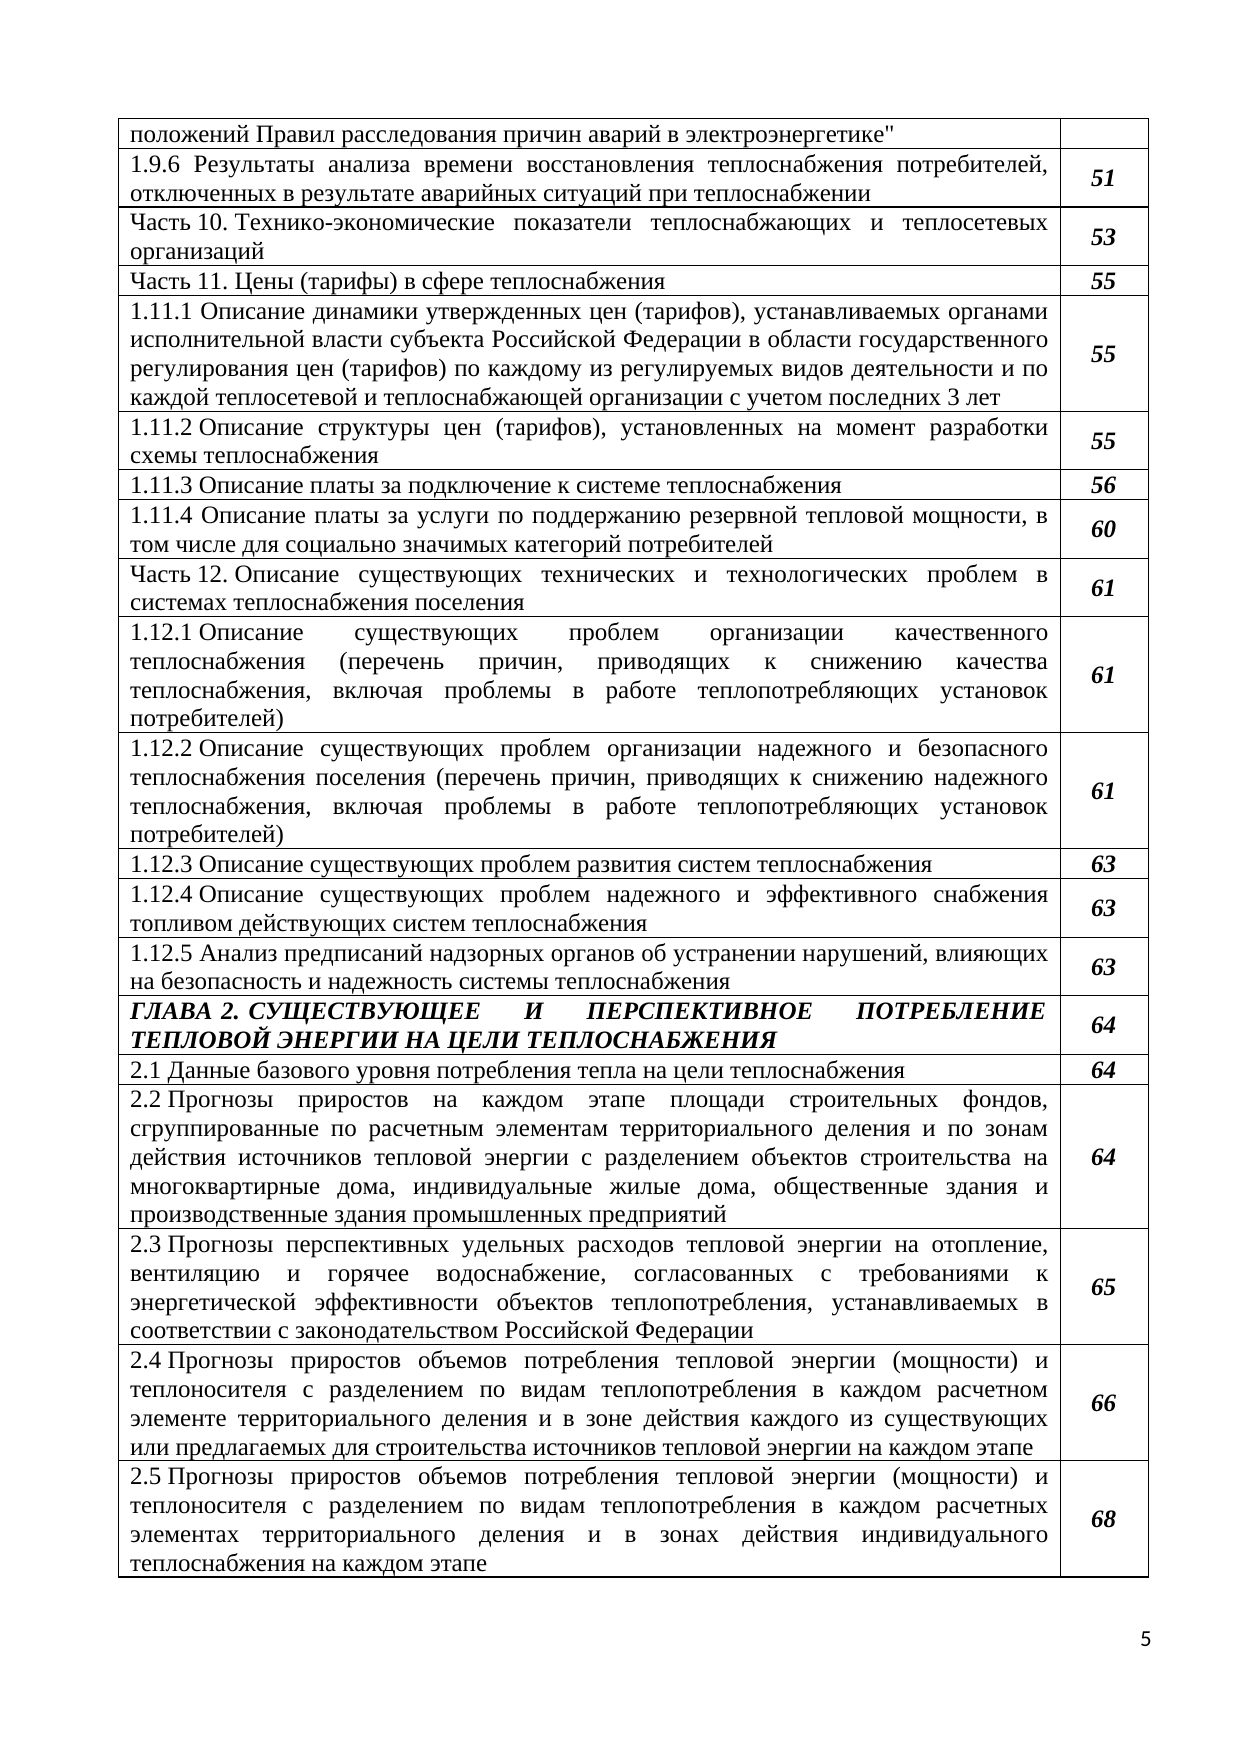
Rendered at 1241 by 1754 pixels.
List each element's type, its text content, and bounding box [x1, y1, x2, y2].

table_cell 2.1 Данные базового уровня потребления тепла на цели теплоснабжения [119, 1055, 1060, 1083]
table_cell 64 [1061, 996, 1148, 1054]
table_cell 61 [1061, 733, 1148, 848]
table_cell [119, 119, 1060, 148]
table_cell 66 [1061, 1345, 1148, 1460]
table_cell 1.12.3 Описание существующих проблем развития систем теплоснабжения [119, 849, 1060, 878]
table_cell 1.11.1 Описание динамики утвержденных цен (тарифов), устанавливаемых органами исполнительной власти субъекта Российской Федерации в области государственного регулирования цен (тарифов) по каждому из регулируемых видов деятельности и по каждой теплосетевой и теплоснабжающей организации с учетом последних 3 лет [119, 296, 1060, 411]
table_cell 1.11.4 Описание платы за услуги по поддержанию резервной тепловой мощности, в том числе для социально значимых категорий потребителей [119, 500, 1060, 558]
table_cell 1.12.1 Описание существующих проблем организации качественного теплоснабжения (перечень причин, приводящих к снижению качества теплоснабжения, включая проблемы в работе теплопотребляющих установок потребителей) [119, 617, 1060, 732]
table_cell 53 [1061, 208, 1148, 265]
table_cell 60 [1061, 500, 1148, 558]
table_cell Часть 10. Технико-экономические показатели теплоснабжающих и теплосетевых организаций [119, 208, 1060, 265]
table_cell 56 [1061, 470, 1148, 499]
table_cell 51 [1061, 149, 1148, 206]
table_cell 55 [1061, 266, 1148, 295]
table_cell 61 [1061, 617, 1148, 732]
table_cell ГЛАВА 2. СУЩЕСТВУЮЩЕЕ И ПЕРСПЕКТИВНОЕ ПОТРЕБЛЕНИЕ ТЕПЛОВОЙ ЭНЕРГИИ НА ЦЕЛИ ТЕПЛОСНАБЖЕНИЯ [119, 996, 1060, 1054]
table_cell 65 [1061, 1229, 1148, 1344]
table_cell 1.12.2 Описание существующих проблем организации надежного и безопасного теплоснабжения поселения (перечень причин, приводящих к снижению надежного теплоснабжения, включая проблемы в работе теплопотребляющих установок потребителей) [119, 733, 1060, 848]
table_cell Часть 11. Цены (тарифы) в сфере теплоснабжения [119, 266, 1060, 295]
table_cell 63 [1061, 849, 1148, 878]
table_cell 64 [1061, 1055, 1148, 1083]
table_cell 63 [1061, 879, 1148, 937]
table_cell 63 [1061, 938, 1148, 995]
table_cell 61 [1061, 559, 1148, 616]
table_cell 55 [1061, 296, 1148, 411]
table_cell 55 [1061, 412, 1148, 469]
table_cell 1.11.3 Описание платы за подключение к системе теплоснабжения [119, 470, 1060, 499]
table_cell 1.11.2 Описание структуры цен (тарифов), установленных на момент разработки схемы теплоснабжения [119, 412, 1060, 469]
table_cell 64 [1061, 1085, 1148, 1228]
table_cell 2.5 Прогнозы приростов объемов потребления тепловой энергии (мощности) и теплоносителя с разделением по видам теплопотребления в каждом расчетных элементах территориального деления и в зонах действия индивидуального теплоснабжения на каждом этапе [119, 1461, 1060, 1576]
table_cell 2.2 Прогнозы приростов на каждом этапе площади строительных фондов, сгруппированные по расчетным элементам территориального деления и по зонам действия источников тепловой энергии с разделением объектов строительства на многоквартирные дома, индивидуальные жилые дома, общественные здания и производственные здания промышленных предприятий [119, 1085, 1060, 1228]
table_cell 2.4 Прогнозы приростов объемов потребления тепловой энергии (мощности) и теплоносителя с разделением по видам теплопотребления в каждом расчетном элементе территориального деления и в зоне действия каждого из существующих или предлагаемых для строительства источников тепловой энергии на каждом этапе [119, 1345, 1060, 1460]
table_cell 1.12.5 Анализ предписаний надзорных органов об устранении нарушений, влияющих на безопасность и надежность системы теплоснабжения [119, 938, 1060, 995]
table_cell 1.12.4 Описание существующих проблем надежного и эффективного снабжения топливом действующих систем теплоснабжения [119, 879, 1060, 937]
table_cell 50 [1061, 119, 1148, 148]
table_cell 68 [1061, 1461, 1148, 1576]
table_cell Часть 12. Описание существующих технических и технологических проблем в системах теплоснабжения поселения [119, 559, 1060, 616]
table_cell 1.9.6 Результаты анализа времени восстановления теплоснабжения потребителей, отключенных в результате аварийных ситуаций при теплоснабжении [119, 149, 1060, 206]
table_cell 2.3 Прогнозы перспективных удельных расходов тепловой энергии на отопление, вентиляцию и горячее водоснабжение, согласованных с требованиями к энергетической эффективности объектов теплопотребления, устанавливаемых в соответствии с законодательством Российской Федерации [119, 1229, 1060, 1344]
